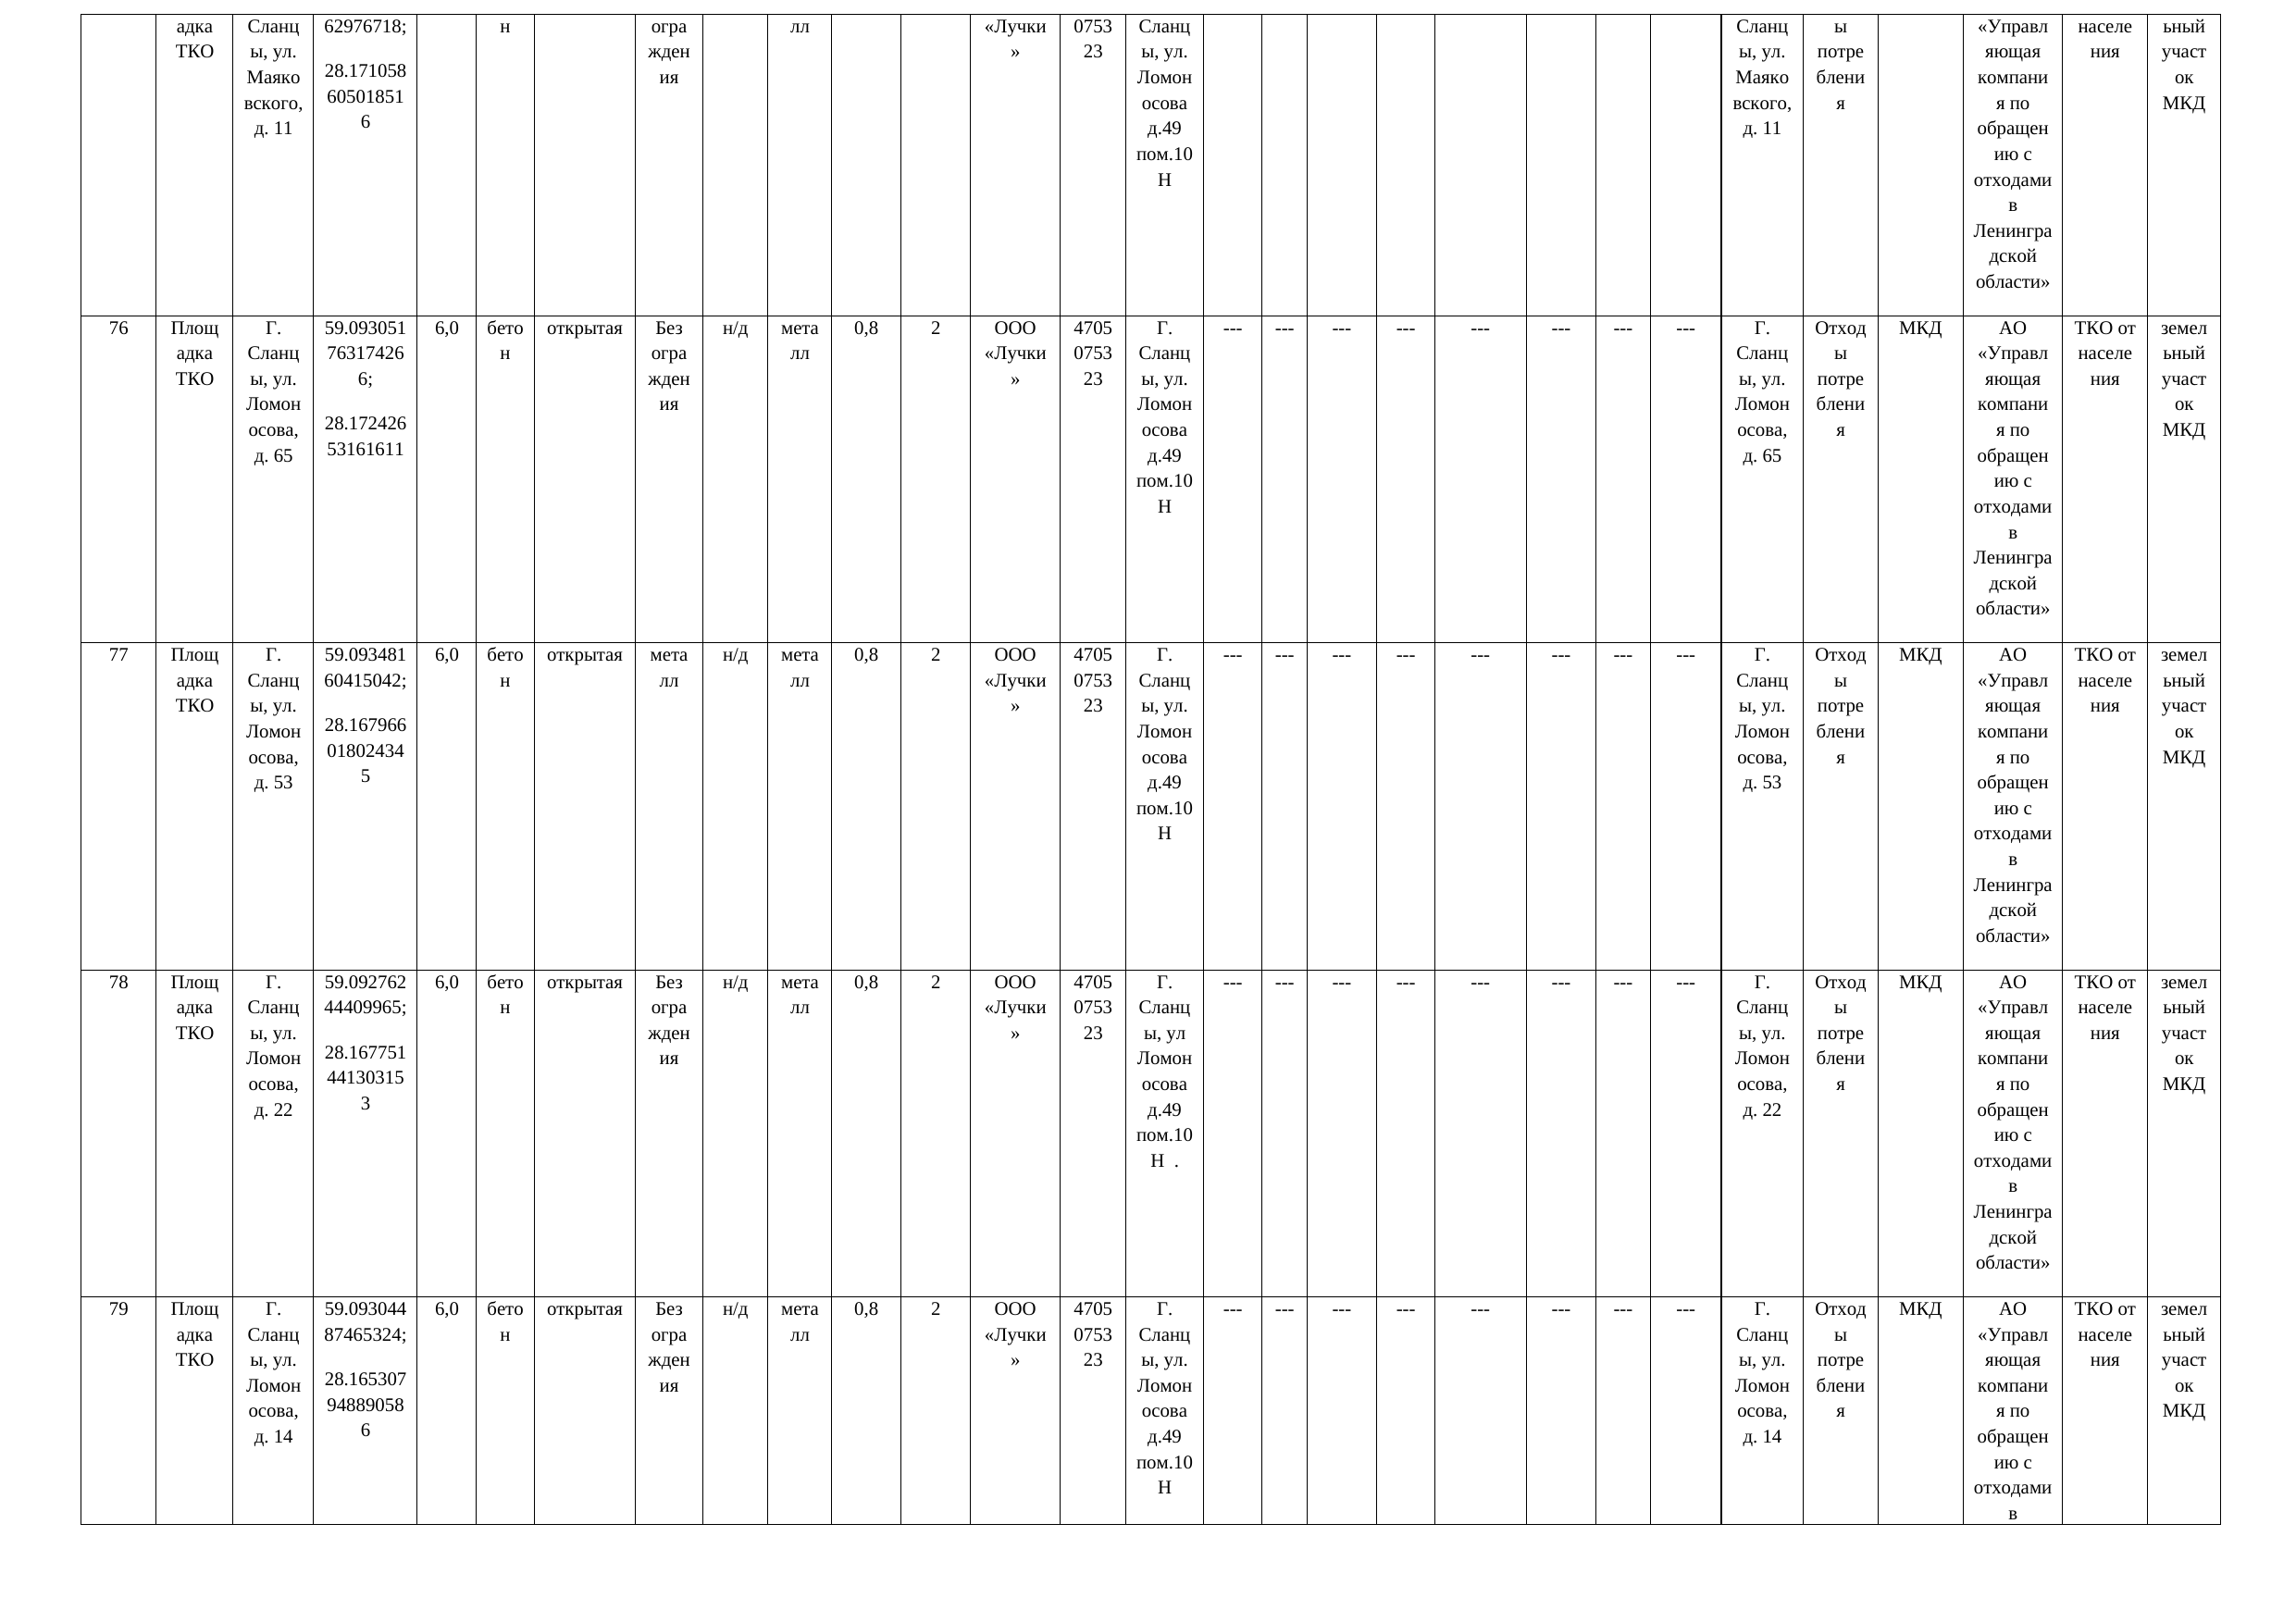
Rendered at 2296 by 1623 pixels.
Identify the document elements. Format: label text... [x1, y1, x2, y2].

table_cell Г. Сланцы, ул. Ломоносова, д. 53 [233, 643, 313, 969]
table_cell Г. Сланцы, ул. Ломоносова, д. 53 [1722, 643, 1803, 969]
table_cell --- [1651, 971, 1720, 1296]
table_cell земельный участок МКД [2148, 643, 2220, 969]
table_cell открытая [535, 643, 635, 969]
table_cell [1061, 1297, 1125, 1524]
table_cell ООО «Лучки» [971, 971, 1060, 1296]
table_cell бетон [477, 971, 534, 1296]
table_cell Отходы потребления [1804, 643, 1878, 969]
table_cell н/д [703, 15, 767, 316]
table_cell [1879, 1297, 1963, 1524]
table_cell ТКО от населения [2063, 316, 2147, 642]
table_cell --- [1262, 15, 1307, 316]
table_cell 75 [81, 15, 155, 316]
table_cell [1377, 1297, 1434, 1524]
table_cell --- [1435, 15, 1526, 316]
table_cell 0,8 [832, 643, 900, 969]
table_cell --- [1204, 15, 1261, 316]
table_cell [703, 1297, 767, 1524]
table_cell 6,0 [417, 971, 476, 1296]
table_cell металл [768, 15, 831, 316]
table_cell МКД [1879, 643, 1963, 969]
table_cell ТКО от населения [2063, 971, 2147, 1296]
table_cell н/д [703, 971, 767, 1296]
table_cell --- [1527, 971, 1595, 1296]
table_cell ТКО от населения [2063, 643, 2147, 969]
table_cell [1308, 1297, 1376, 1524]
table_cell --- [1308, 971, 1376, 1296]
table_cell --- [1527, 15, 1595, 316]
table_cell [2148, 15, 2220, 316]
table_cell --- [1308, 643, 1376, 969]
table_cell --- [1435, 971, 1526, 1296]
table_cell --- [1596, 643, 1650, 969]
table_cell Площадка ТКО [156, 15, 232, 316]
table_cell --- [1308, 316, 1376, 642]
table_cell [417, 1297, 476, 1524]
table_cell Без ограждения [636, 316, 702, 642]
table_cell металл [768, 971, 831, 1296]
table_cell 78 [81, 971, 155, 1296]
table_cell бетон [477, 643, 534, 969]
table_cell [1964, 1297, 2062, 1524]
table_cell 6,0 [417, 316, 476, 642]
table_cell МКД [1879, 971, 1963, 1296]
table_cell 0,8 [832, 971, 900, 1296]
table_cell 59.093051763174266; 28.17242653161611 [314, 316, 416, 642]
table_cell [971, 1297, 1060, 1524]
table_cell Г. Сланцы, ул. Ломоносова, д. 65 [1722, 316, 1803, 642]
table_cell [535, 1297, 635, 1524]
table_cell 6,0 [417, 15, 476, 316]
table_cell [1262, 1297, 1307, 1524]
table_cell --- [1527, 643, 1595, 969]
table_cell ООО «Лучки» [971, 15, 1060, 316]
table_cell 0,8 [832, 15, 900, 316]
table_cell 2 [901, 643, 970, 969]
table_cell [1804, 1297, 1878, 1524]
table_cell Без ограждения [636, 971, 702, 1296]
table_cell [1722, 15, 1803, 316]
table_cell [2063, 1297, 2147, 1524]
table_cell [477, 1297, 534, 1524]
table_cell 4705075323 [1061, 643, 1125, 969]
table_cell --- [1262, 316, 1307, 642]
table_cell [1126, 15, 1203, 316]
table_cell 0,8 [832, 316, 900, 642]
table_cell --- [1435, 316, 1526, 642]
table_cell --- [1204, 316, 1261, 642]
table_cell 6,0 [417, 643, 476, 969]
table_cell 77 [81, 643, 155, 969]
table_cell Площадка ТКО [156, 971, 232, 1296]
table_cell бетон [477, 15, 534, 316]
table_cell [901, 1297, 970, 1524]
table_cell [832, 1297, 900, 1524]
table_cell --- [1204, 643, 1261, 969]
table_cell Г. Сланцы, ул. Ломоносова, д. 65 [233, 316, 313, 642]
table_cell ТКО от населения [2063, 15, 2147, 316]
table_cell открытая [535, 316, 635, 642]
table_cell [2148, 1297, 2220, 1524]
table_cell АО «Управляющая компания по обращению с отходами в Ленинградской области» [1964, 316, 2062, 642]
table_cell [1964, 15, 2062, 316]
table_cell Г. Сланцы, ул. Ломоносова д.49 пом.10Н [1126, 643, 1203, 969]
table_cell Отходы потребления [1804, 316, 1878, 642]
table_cell н/д [703, 316, 767, 642]
table_cell Г. Сланцы, ул Ломоносова д.49 пом.10Н . [1126, 971, 1203, 1296]
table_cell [233, 15, 313, 316]
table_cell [314, 15, 416, 316]
table_cell МКД [1879, 15, 1963, 316]
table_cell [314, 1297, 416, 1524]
table_cell ООО «Лучки» [971, 316, 1060, 642]
table_cell --- [1651, 643, 1720, 969]
table_cell 2 [901, 15, 970, 316]
table_cell --- [1204, 971, 1261, 1296]
table_cell Г. Сланцы, ул. Ломоносова, д. 22 [233, 971, 313, 1296]
table_cell земельный участок МКД [2148, 316, 2220, 642]
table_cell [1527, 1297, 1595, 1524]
table_cell --- [1377, 643, 1434, 969]
table_cell 4705075323 [1061, 316, 1125, 642]
table_cell н/д [703, 643, 767, 969]
table_cell --- [1262, 643, 1307, 969]
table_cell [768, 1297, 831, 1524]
table_cell открытая [535, 15, 635, 316]
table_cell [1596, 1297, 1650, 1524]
table_cell металл [768, 316, 831, 642]
table_cell Отходы потребления [1804, 15, 1878, 316]
table_cell --- [1596, 316, 1650, 642]
table_cell Г. Сланцы, ул. Ломоносова, д. 22 [1722, 971, 1803, 1296]
table_cell Г. Сланцы, ул. Ломоносова д.49 пом.10Н [1126, 316, 1203, 642]
table_cell Площадка ТКО [156, 643, 232, 969]
table_cell открытая [535, 971, 635, 1296]
table_cell --- [1435, 643, 1526, 969]
table_cell --- [1596, 971, 1650, 1296]
table_cell 59.09276244409965; 28.167751441303153 [314, 971, 416, 1296]
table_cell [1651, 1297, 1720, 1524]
table_cell Без ограждения [636, 15, 702, 316]
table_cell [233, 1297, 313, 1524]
table_cell Отходы потребления [1804, 971, 1878, 1296]
table_cell --- [1377, 316, 1434, 642]
table_cell --- [1651, 15, 1720, 316]
table_cell 4705075323 [1061, 971, 1125, 1296]
table_cell Площадка ТКО [156, 316, 232, 642]
table_cell 4705075323 [1061, 15, 1125, 316]
table_cell 79 [81, 1297, 155, 1524]
table_cell АО «Управляющая компания по обращению с отходами в Ленинградской области» [1964, 971, 2062, 1296]
table_cell земельный участок МКД [2148, 971, 2220, 1296]
table_cell 2 [901, 971, 970, 1296]
table_cell бетон [477, 316, 534, 642]
table_cell --- [1308, 15, 1376, 316]
table_cell --- [1377, 15, 1434, 316]
table_cell --- [1262, 971, 1307, 1296]
table_cell --- [1596, 15, 1650, 316]
table_cell --- [1527, 316, 1595, 642]
table_cell 2 [901, 316, 970, 642]
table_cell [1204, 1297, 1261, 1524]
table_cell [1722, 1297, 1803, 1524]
table_cell металл [636, 643, 702, 969]
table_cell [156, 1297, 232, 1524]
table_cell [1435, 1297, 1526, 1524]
table_cell ООО «Лучки» [971, 643, 1060, 969]
table_cell --- [1377, 971, 1434, 1296]
table_cell --- [1651, 316, 1720, 642]
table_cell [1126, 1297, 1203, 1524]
table_cell 59.09348160415042; 28.167966018024345 [314, 643, 416, 969]
table_cell металл [768, 643, 831, 969]
table_cell МКД [1879, 316, 1963, 642]
table_cell 76 [81, 316, 155, 642]
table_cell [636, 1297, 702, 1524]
table_cell АО «Управляющая компания по обращению с отходами в Ленинградской области» [1964, 643, 2062, 969]
